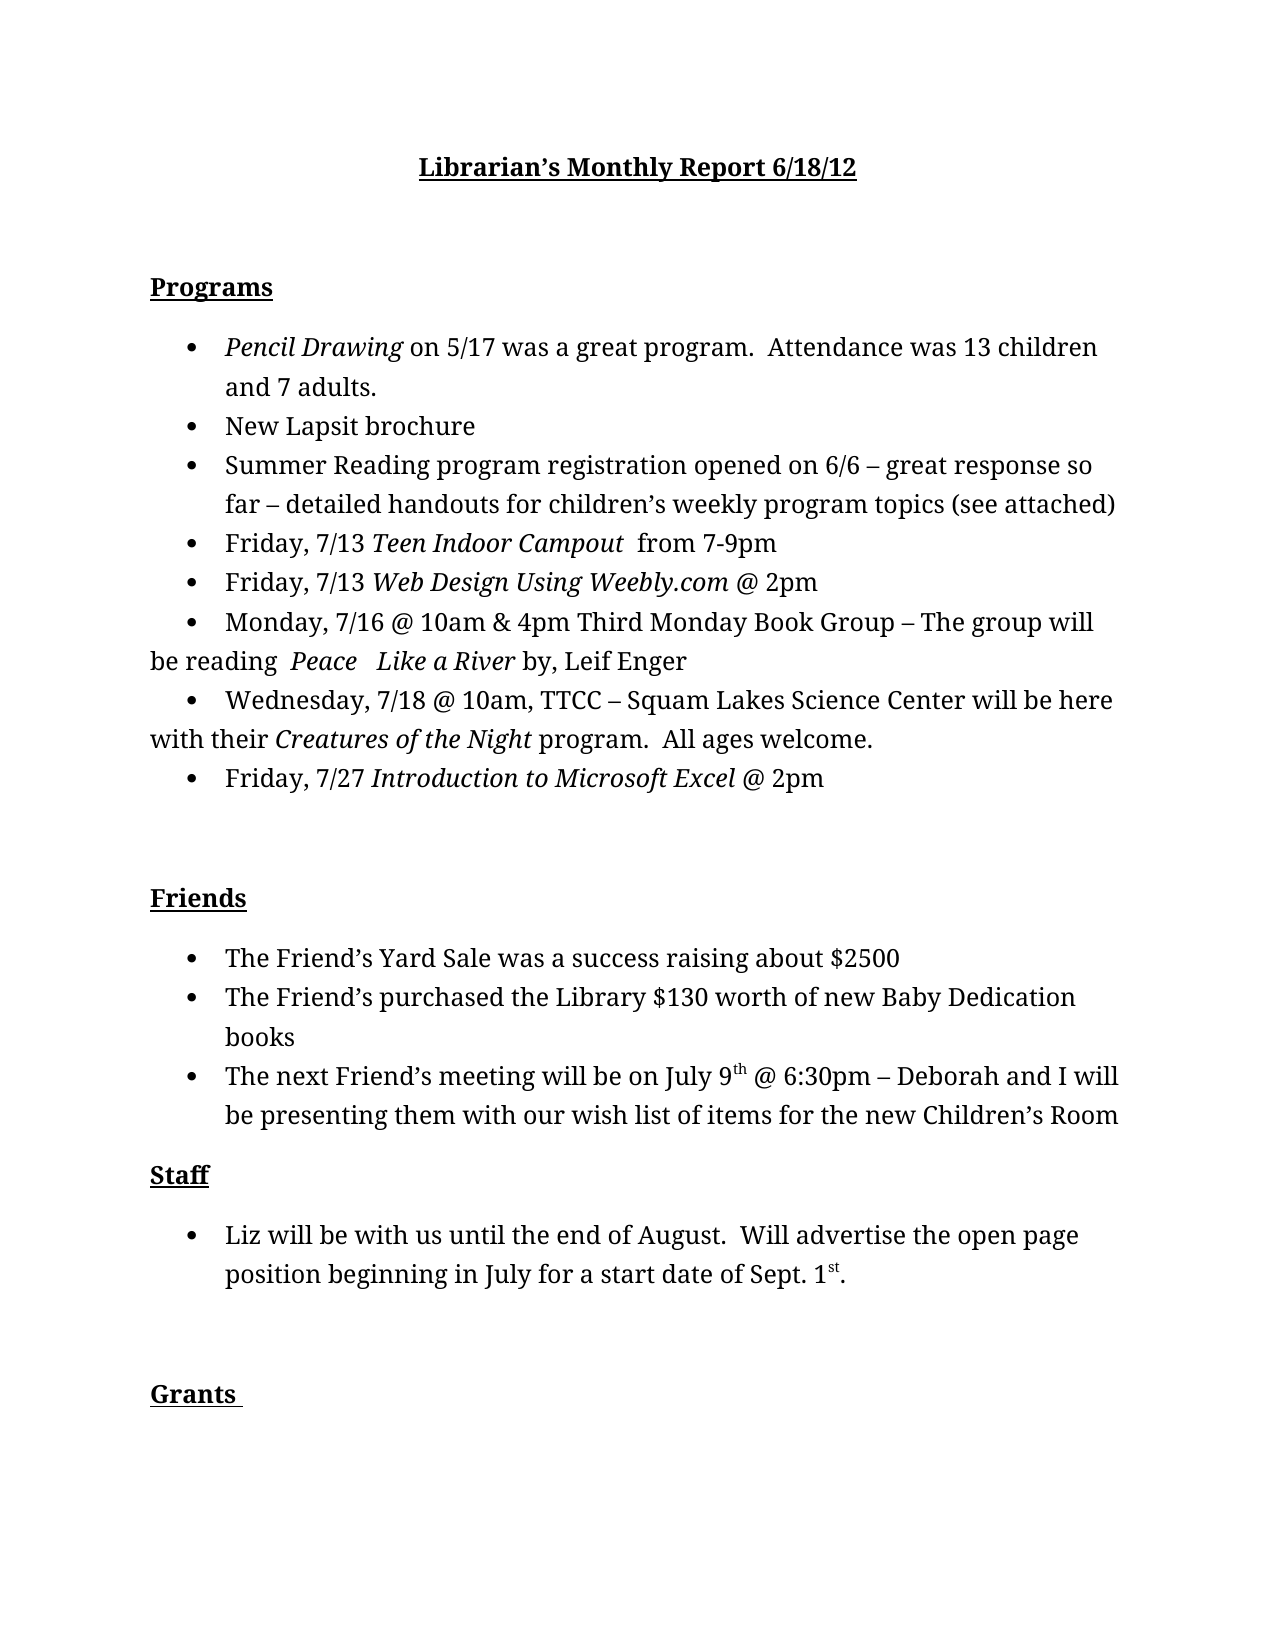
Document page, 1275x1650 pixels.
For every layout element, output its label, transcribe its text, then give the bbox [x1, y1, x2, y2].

list Summer Reading program registration opened on 6/6 – great response so far – detailed handouts for children’s weekly program topics (see attached) [187, 447, 1125, 521]
list Pencil Drawing on 5/17 was a great program. Attendance was 13 children and 7 adults. [187, 330, 1125, 403]
list Friday, 7/13 Teen Indoor Campout from 7-9pm [150, 526, 1125, 560]
list The next Friend’s meeting will be on July 9th @ 6:30pm – Deborah and I will be presenting them with our wish list of items for the new Children’s Room [187, 1058, 1125, 1132]
list Monday, 7/16 @ 10am & 4pm Third Monday Book Group – The group will be reading Peace Like a River by, Leif Enger [150, 604, 1125, 677]
list The Friend’s purchased the Library $130 worth of new Baby Dedication books [187, 980, 1125, 1053]
text Staff [150, 1157, 1125, 1192]
text Librarian’s Monthly Report 6/18/12 [150, 150, 1125, 184]
list New Lapsit brochure [187, 408, 1125, 442]
text Friends [150, 881, 1125, 915]
list The Friend’s Yard Sale was a success raising about $2500 [187, 941, 1125, 975]
list Friday, 7/27 Introduction to Microsoft Excel @ 2pm [150, 761, 1125, 795]
text Grants [150, 1377, 1125, 1411]
text Programs [150, 270, 1125, 304]
list Friday, 7/13 Web Design Using Weebly.com @ 2pm [150, 565, 1125, 599]
list Liz will be with us until the end of August. Will advertise the open page position beginning in July for a start date of Sept. 1st. [187, 1217, 1125, 1291]
list Wednesday, 7/18 @ 10am, TTCC – Squam Lakes Science Center will be here with their Creatures of the Night program. All ages welcome. [150, 682, 1125, 756]
